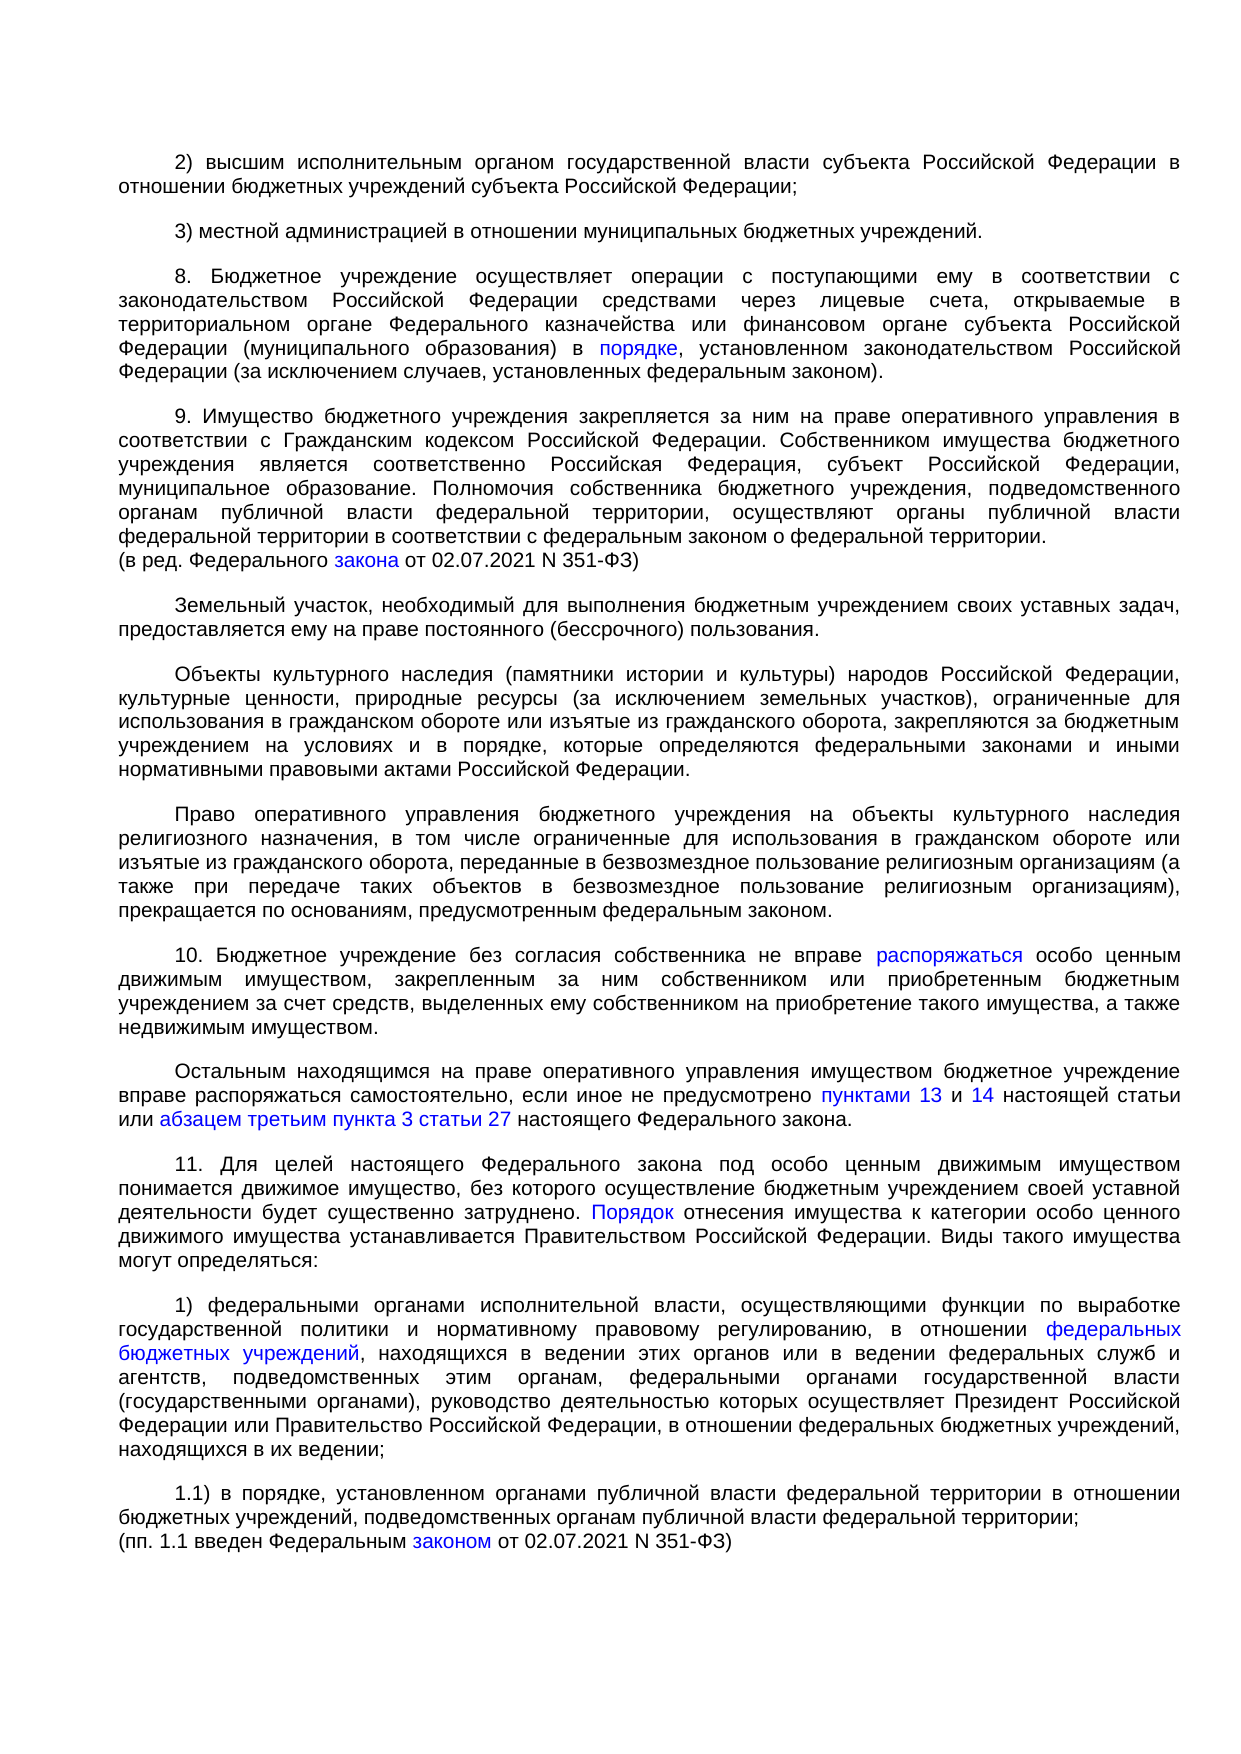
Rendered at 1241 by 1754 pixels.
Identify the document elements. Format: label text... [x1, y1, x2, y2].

text 2) высшим исполнительным органом государственной власти субъекта Российской Федерации в отношении бюджетных учреждений субъекта Российской Федерации; [118, 150, 1181, 198]
text Право оперативного управления бюджетного учреждения на объекты культурного наследия религиозного назначения, в том числе ограниченные для использования в гражданском обороте или изъятые из гражданского оборота, переданные в безвозмездное пользование религиозным организациям (а также при передаче таких объектов в безвозмездное пользование религиозным организациям), прекращается по основаниям, предусмотренным федеральным законом. [118, 802, 1181, 922]
text 11. Для целей настоящего Федерального закона под особо ценным движимым имуществом понимается движимое имущество, без которого осуществление бюджетным учреждением своей уставной деятельности будет существенно затруднено. Порядок отнесения имущества к категории особо ценного движимого имущества устанавливается Правительством Российской Федерации. Виды такого имущества могут определяться: [118, 1152, 1181, 1272]
text 8. Бюджетное учреждение осуществляет операции с поступающими ему в соответствии с законодательством Российской Федерации средствами через лицевые счета, открываемые в территориальном органе Федерального казначейства или финансовом органе субъекта Российской Федерации (муниципального образования) в порядке, установленном законодательством Российской Федерации (за исключением случаев, установленных федеральным законом). [118, 263, 1181, 383]
text Объекты культурного наследия (памятники истории и культуры) народов Российской Федерации, культурные ценности, природные ресурсы (за исключением земельных участков), ограниченные для использования в гражданском обороте или изъятые из гражданского оборота, закрепляются за бюджетным учреждением на условиях и в порядке, которые определяются федеральными законами и иными нормативными правовыми актами Российской Федерации. [118, 661, 1181, 781]
text 9. Имущество бюджетного учреждения закрепляется за ним на праве оперативного управления в соответствии с Гражданским кодексом Российской Федерации. Собственником имущества бюджетного учреждения является соответственно Российская Федерация, субъект Российской Федерации, муниципальное образование. Полномочия собственника бюджетного учреждения, подведомственного органам публичной власти федеральной территории, осуществляют органы публичной власти федеральной территории в соответствии с федеральным законом о федеральной территории. [118, 404, 1181, 548]
text 1) федеральными органами исполнительной власти, осуществляющими функции по выработке государственной политики и нормативному правовому регулированию, в отношении федеральных бюджетных учреждений, находящихся в ведении этих органов или в ведении федеральных служб и агентств, подведомственных этим органам, федеральными органами государственной власти (государственными органами), руководство деятельностью которых осуществляет Президент Российской Федерации или Правительство Российской Федерации, в отношении федеральных бюджетных учреждений, находящихся в их ведении; [118, 1293, 1181, 1460]
text 10. Бюджетное учреждение без согласия собственника не вправе распоряжаться особо ценным движимым имуществом, закрепленным за ним собственником или приобретенным бюджетным учреждением за счет средств, выделенных ему собственником на приобретение такого имущества, а также недвижимым имуществом. [118, 943, 1181, 1038]
text Земельный участок, необходимый для выполнения бюджетным учреждением своих уставных задач, предоставляется ему на праве постоянного (бессрочного) пользования. [118, 593, 1181, 641]
text (в ред. Федерального закона от 02.07.2021 N 351-ФЗ) [118, 548, 1181, 572]
text Остальным находящимся на праве оперативного управления имуществом бюджетное учреждение вправе распоряжаться самостоятельно, если иное не предусмотрено пунктами 13 и 14 настоящей статьи или абзацем третьим пункта 3 статьи 27 настоящего Федерального закона. [118, 1059, 1181, 1131]
text 3) местной администрацией в отношении муниципальных бюджетных учреждений. [118, 219, 1181, 243]
text (пп. 1.1 введен Федеральным законом от 02.07.2021 N 351-ФЗ) [118, 1529, 1181, 1553]
text 1.1) в порядке, установленном органами публичной власти федеральной территории в отношении бюджетных учреждений, подведомственных органам публичной власти федеральной территории; [118, 1481, 1181, 1529]
